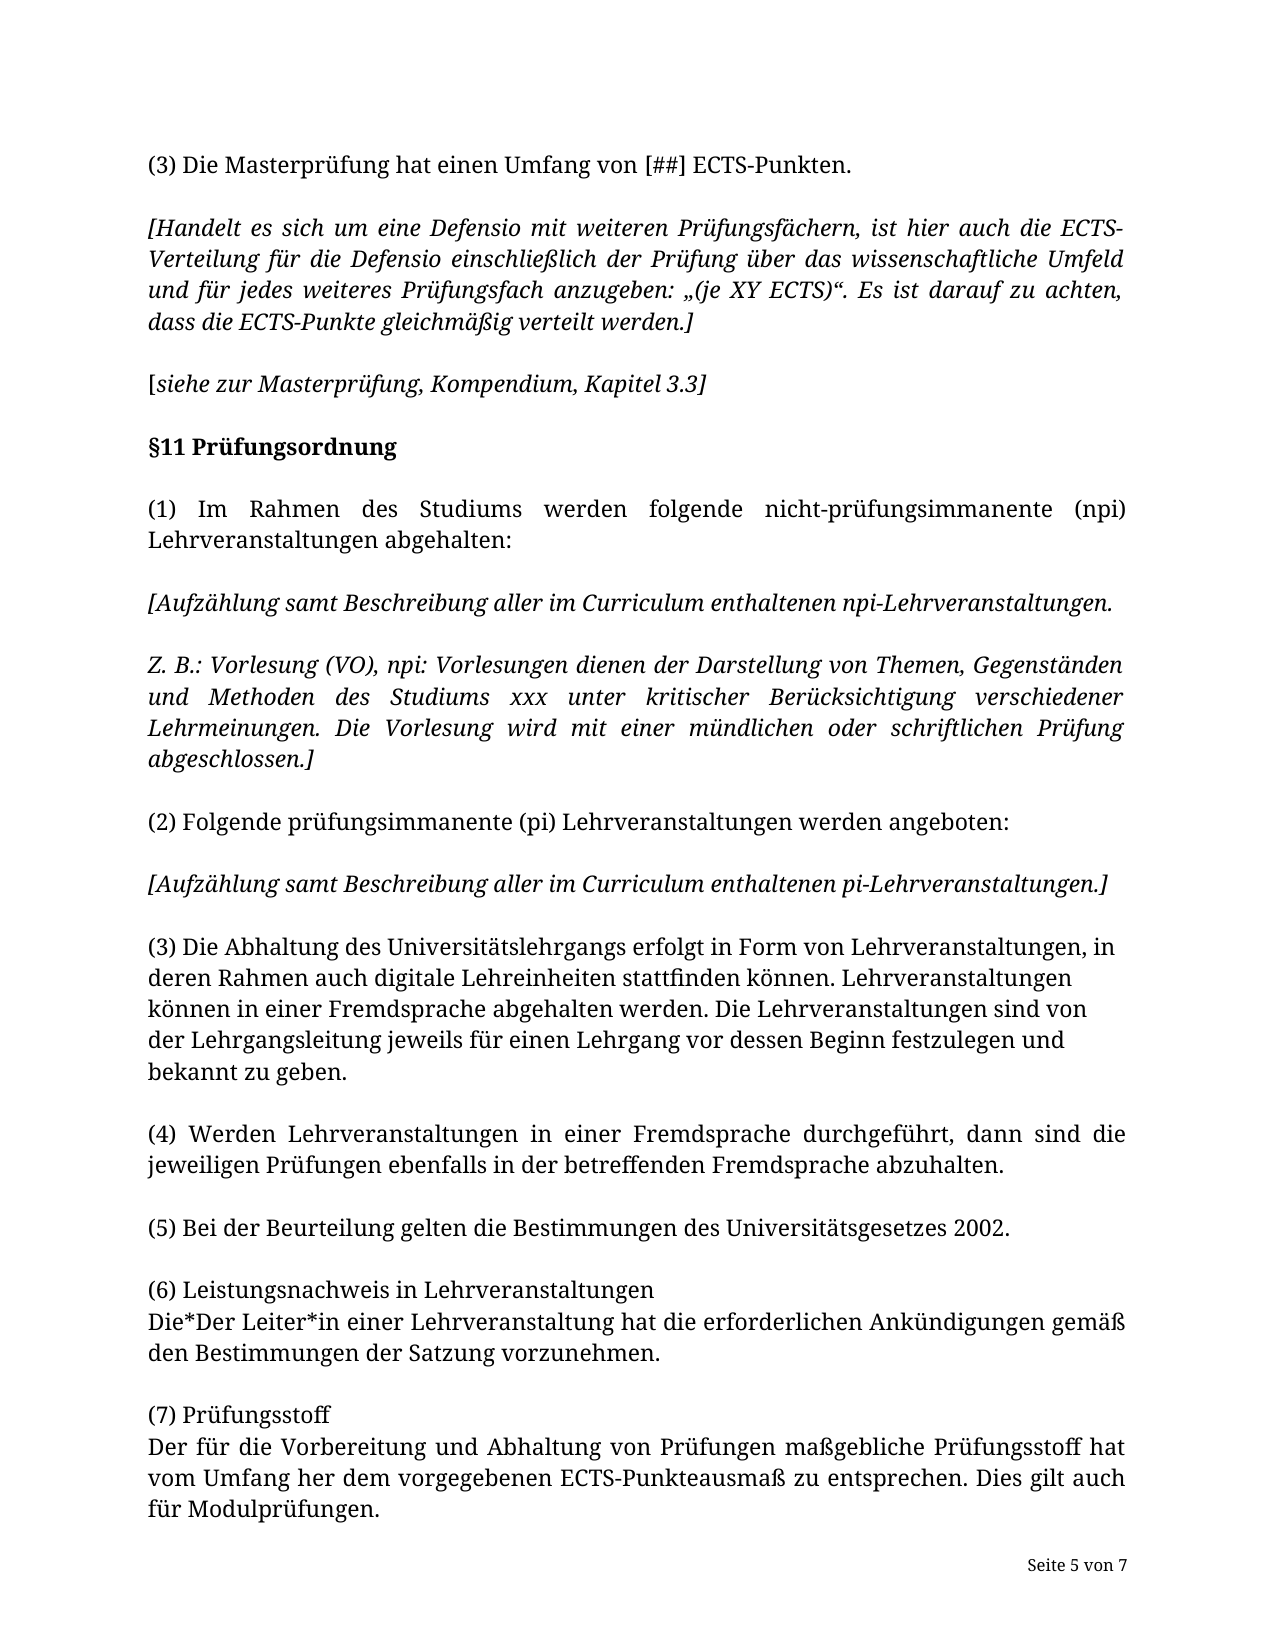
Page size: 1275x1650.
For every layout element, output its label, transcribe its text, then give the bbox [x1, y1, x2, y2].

text Die*Der Leiter*in einer Lehrveranstaltung hat die erforderlichen Ankündigungen gemäß den Bestimmungen der Satzung vorzunehmen. [148, 1306, 1127, 1368]
text (2) Folgende prüfungsimmanente (pi) Lehrveranstaltungen werden angeboten: [148, 806, 1127, 837]
text (7) Prüfungsstoff [148, 1399, 1127, 1431]
text (4) Werden Lehrveranstaltungen in einer Fremdsprache durchgeführt, dann sind die jeweiligen Prüfungen ebenfalls in der betreffenden Fremdsprache abzuhalten. [148, 1118, 1127, 1181]
text Der für die Vorbereitung und Abhaltung von Prüfungen maßgebliche Prüfungsstoff hat vom Umfang her dem vorgegebenen ECTS-Punkteausmaß zu entsprechen. Dies gilt auch für Modulprüfungen. [148, 1431, 1127, 1524]
text Z. B.: Vorlesung (VO), npi: Vorlesungen dienen der Darstellung von Themen, Gegenständen und Methoden des Studiums xxx unter kritischer Berücksichtigung verschiedener Lehrmeinungen. Die Vorlesung wird mit einer mündlichen oder schriftlichen Prüfung abgeschlossen.] [148, 649, 1127, 774]
text (5) Bei der Beurteilung gelten die Bestimmungen des Universitätsgesetzes 2002. [148, 1212, 1127, 1243]
text [siehe zur Masterprüfung, Kompendium, Kapitel 3.3] [148, 368, 1127, 399]
text [Aufzählung samt Beschreibung aller im Curriculum enthaltenen npi-Lehrveranstaltungen. [148, 587, 1127, 618]
text §11 Prüfungsordnung [148, 431, 1127, 462]
text [Handelt es sich um eine Defensio mit weiteren Prüfungsfächern, ist hier auch die ECTS-Verteilung für die Defensio einschließlich der Prüfung über das wissenschaftliche Umfeld und für jedes weiteres Prüfungsfach anzugeben: „(je XY ECTS)“. Es ist darauf zu achten, dass die ECTS-Punkte gleichmäßig verteilt werden.] [148, 212, 1127, 337]
text (3) Die Abhaltung des Universitätslehrgangs erfolgt in Form von Lehrveranstaltungen, in deren Rahmen auch digitale Lehreinheiten stattfinden können. Lehrveranstaltungen können in einer Fremdsprache abgehalten werden. Die Lehrveranstaltungen sind von der Lehrgangsleitung jeweils für einen Lehrgang vor dessen Beginn festzulegen und bekannt zu geben. [148, 931, 1127, 1087]
text (3) Die Masterprüfung hat einen Umfang von [##] ECTS-Punkten. [148, 149, 1127, 181]
text (6) Leistungsnachweis in Lehrveranstaltungen [148, 1274, 1127, 1306]
text (1) Im Rahmen des Studiums werden folgende nicht-prüfungsimmanente (npi) Lehrveranstaltungen abgehalten: [148, 493, 1127, 556]
text [Aufzählung samt Beschreibung aller im Curriculum enthaltenen pi-Lehrveranstaltungen.] [148, 868, 1127, 899]
